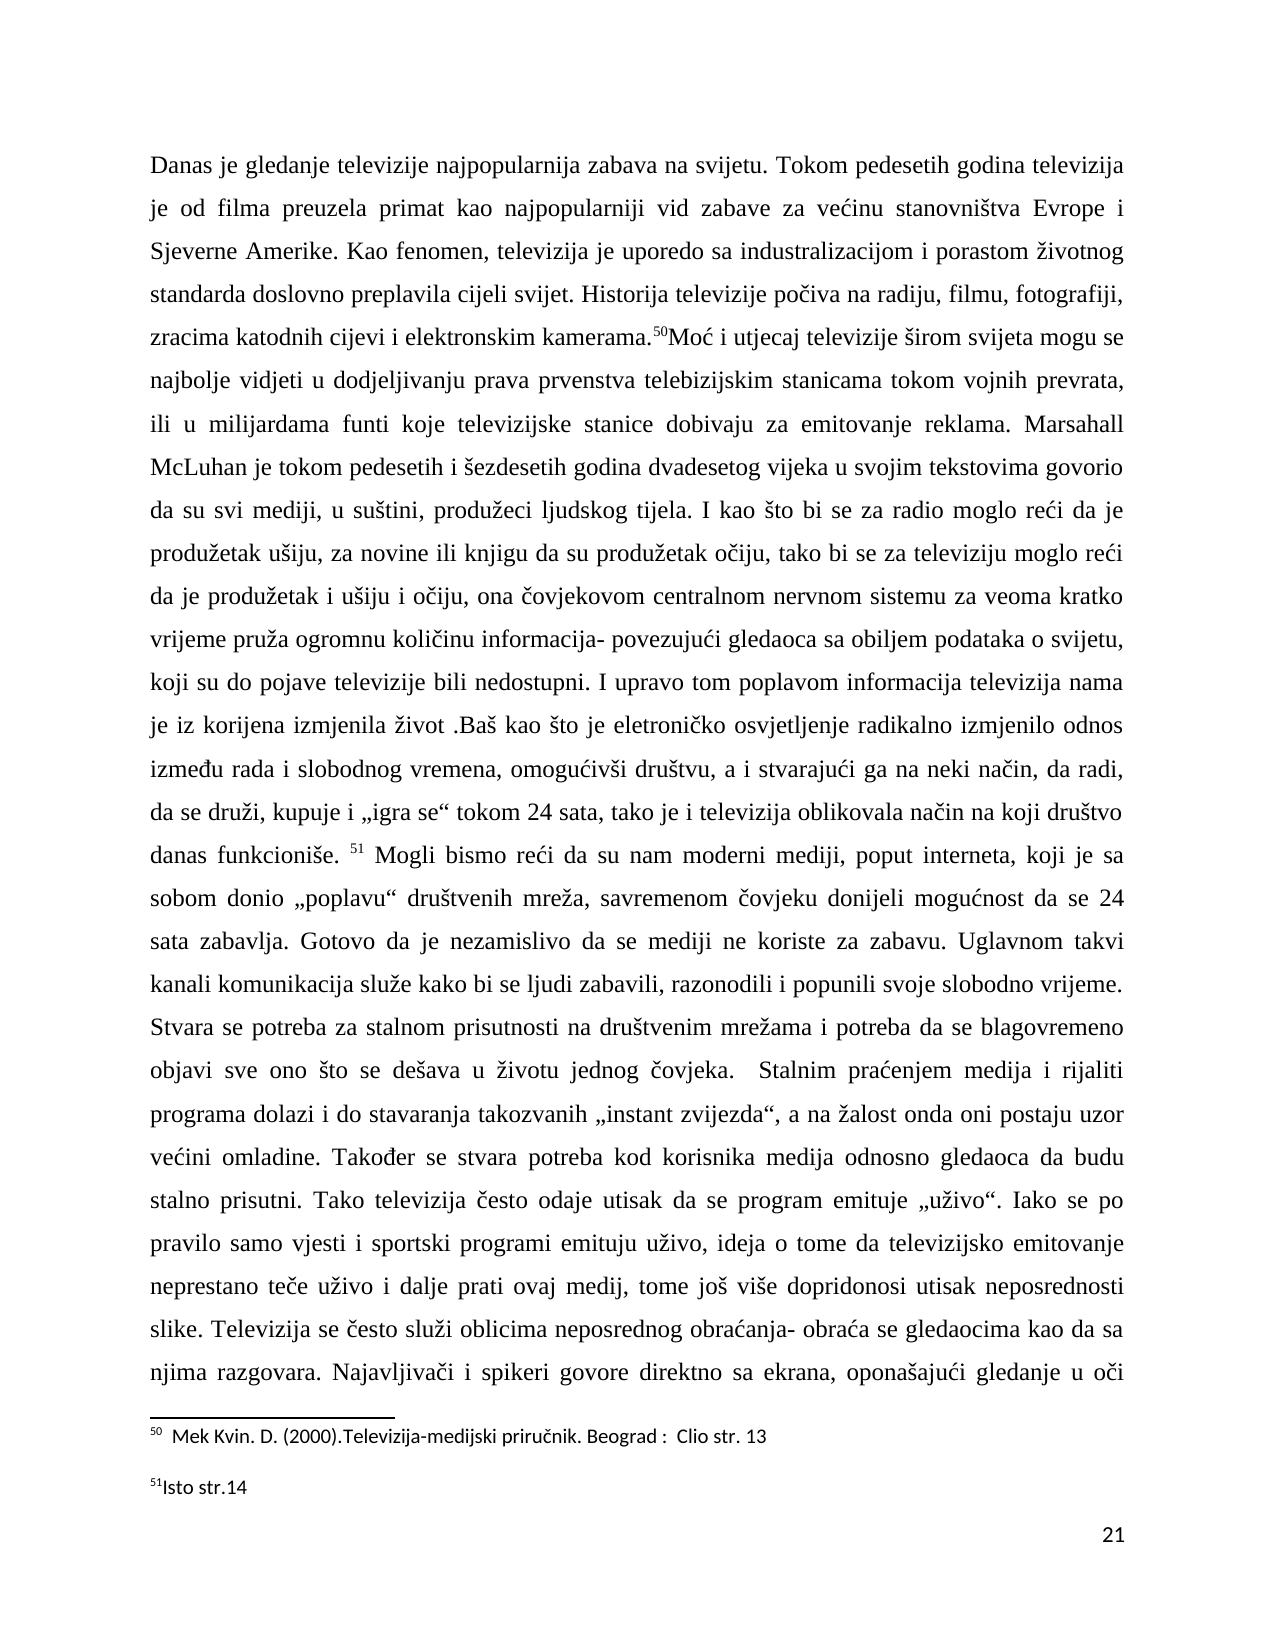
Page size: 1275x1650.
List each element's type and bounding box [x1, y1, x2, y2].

text [150, 150, 1125, 1386]
